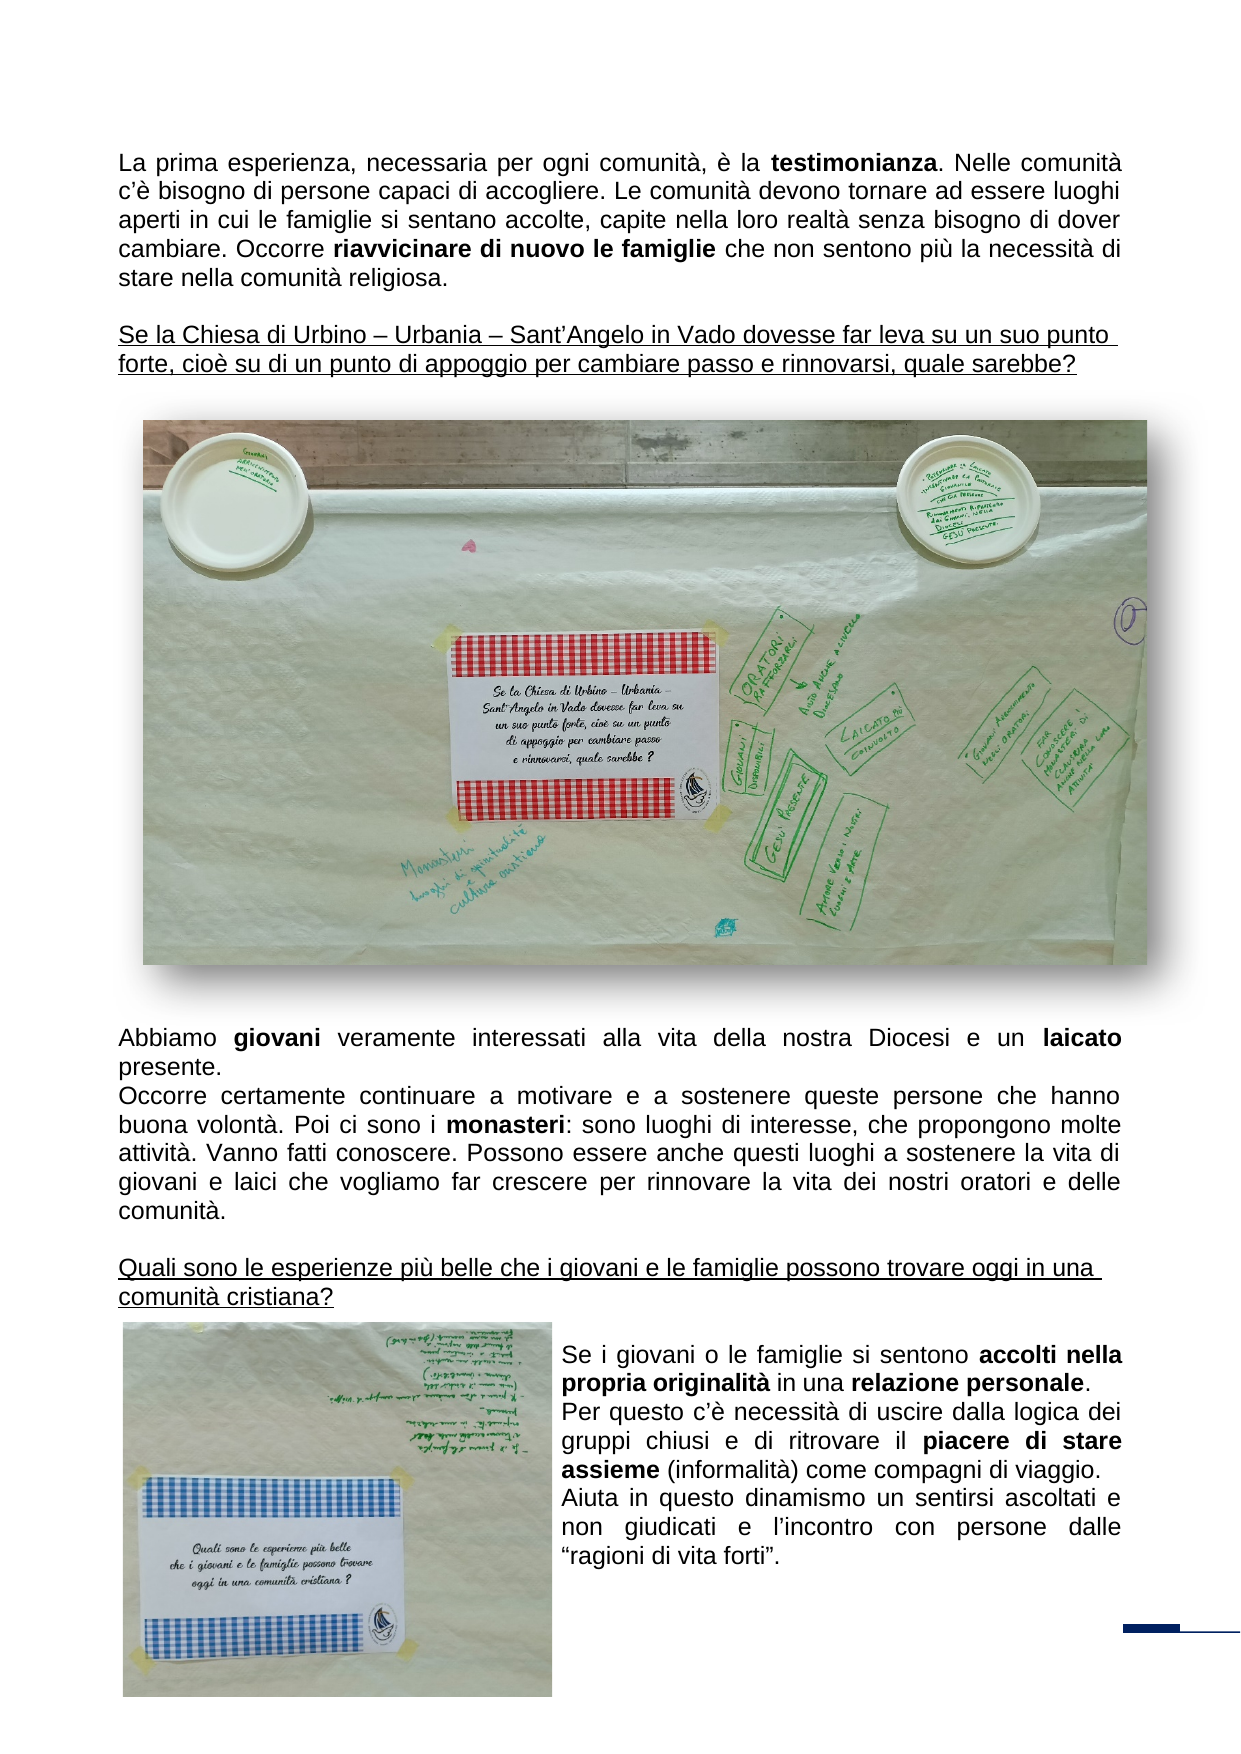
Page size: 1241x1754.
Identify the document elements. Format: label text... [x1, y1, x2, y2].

text Se i giovani o le famiglie si sentono accolti nella propria originalità in una relazione personale. [561, 1339, 1122, 1397]
text Per questo c’è necessità di uscire dalla logica dei gruppi chiusi e di ritrovare il piacere di stare assieme (informalità) come compagni di viaggio. [561, 1397, 1122, 1483]
text Aiuta in questo dinamismo un sentirsi ascoltati e non giudicati e l’incontro con persone dalle “ragioni di vita forti”. [561, 1483, 1122, 1569]
text Occorre certamente continuare a motivare e a sostenere queste persone che hanno buona volontà. Poi ci sono i monasteri: sono luoghi di interesse, che propongono molte attività. Vanno fatti conoscere. Possono essere anche questi luoghi a sostenere la vita di giovani e laici che vogliamo far crescere per rinnovare la vita dei nostri oratori e delle comunità. [118, 1081, 1122, 1224]
text Abbiamo giovani veramente interessati alla vita della nostra Diocesi e un laicato presente. [118, 1023, 1122, 1081]
text Se la Chiesa di Urbino – Urbania – Sant’Angelo in Vado dovesse far leva su un suo punto forte, cioè su di un punto di appoggio per cambiare passo e rinnovarsi, quale sarebbe? [118, 320, 1152, 378]
text Quali sono le esperienze più belle che i giovani e le famiglie possono trovare oggi in una comunità cristiana? [118, 1253, 1152, 1311]
text La prima esperienza, necessaria per ogni comunità, è la testimonianza. Nelle comunità c’è bisogno di persone capaci di accogliere. Le comunità devono tornare ad essere luoghi aperti in cui le famiglie si sentano accolte, capite nella loro realtà senza bisogno di dover cambiare. Occorre riavvicinare di nuovo le famiglie che non sentono più la necessità di stare nella comunità religiosa. [118, 148, 1122, 291]
picture [143, 420, 1148, 965]
picture [122, 1322, 553, 1697]
